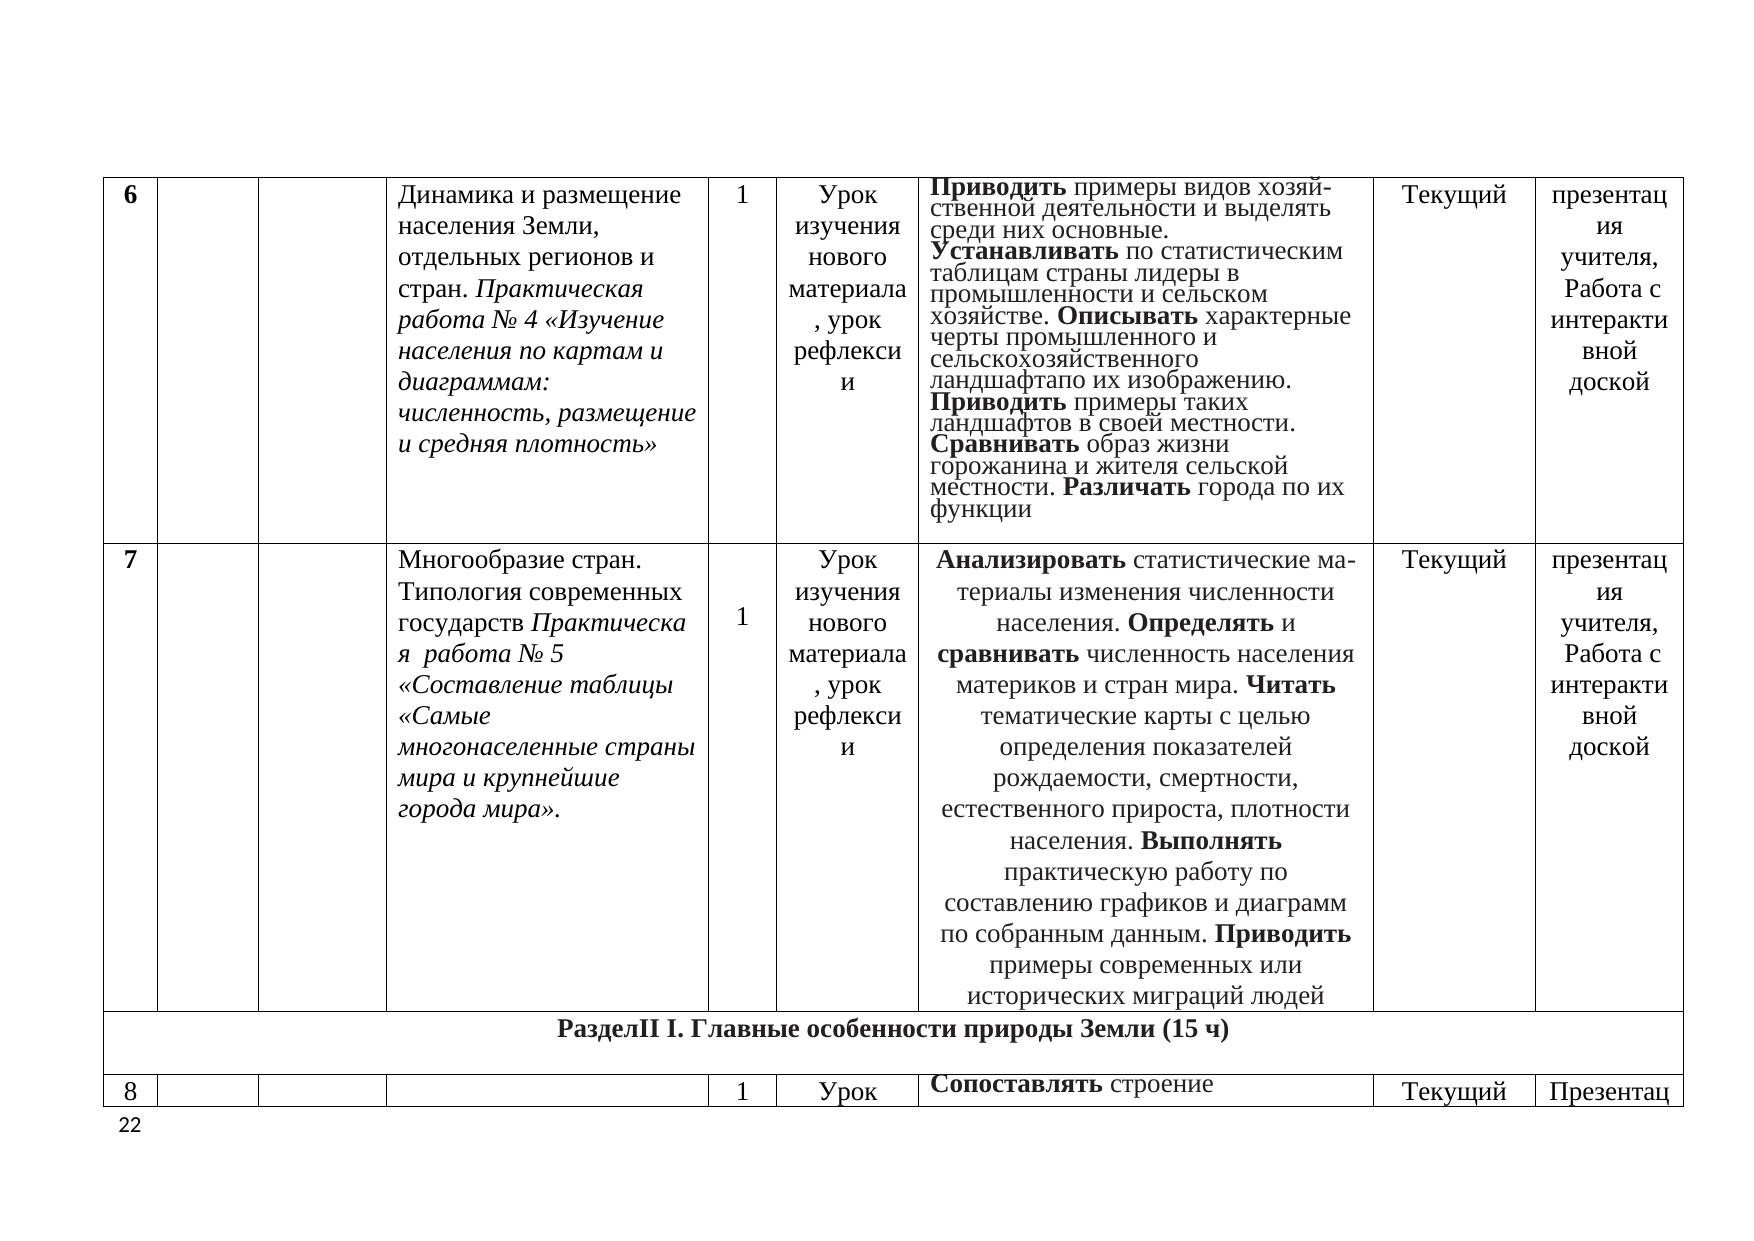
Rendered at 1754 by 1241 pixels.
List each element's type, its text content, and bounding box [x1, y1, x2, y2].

table_cell Текущий [1374, 544, 1535, 1011]
table_cell [158, 544, 258, 1011]
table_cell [777, 1075, 918, 1106]
table_cell 6 [104, 178, 157, 542]
table_cell [259, 544, 386, 1011]
table_cell [158, 1075, 258, 1106]
table_cell 1 [709, 544, 776, 1011]
table_cell 1 [709, 178, 776, 542]
table_cell [158, 178, 258, 542]
table_cell 7 [104, 544, 157, 1011]
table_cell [1536, 1075, 1683, 1106]
table_cell 8 [104, 1075, 157, 1106]
table_cell [259, 178, 386, 542]
table_cell Урок изучения нового материала, урок рефлексии [777, 544, 918, 1011]
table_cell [777, 178, 918, 542]
table_cell Текущий [1374, 178, 1535, 542]
table_cell РазделII I. Главные особенности природы Земли (15 ч) [104, 1012, 1683, 1074]
table_cell презентация учителя, Работа с интерактивной доской [1536, 544, 1683, 1011]
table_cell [1536, 178, 1683, 542]
table_cell Приводить примеры видов хозяйственной деятельности и выделять среди них основные. Устанавливать по статистическим таблицам страны лидеры в промышленности и сельском хозяйстве. Описывать характерные черты промышленного и сельскохозяйственного ландшафтапо их изображению. Приводить примеры таких ландшафтов в своей местности. Сравнивать образ жизни горожанина и жителя сельской местности. Различать города по их функции [919, 178, 1373, 542]
table_cell Динамика и размещение населения Земли, отдельных регионов и стран. Практическая работа № 4 «Изучение населения по картам и диаграммам: численность, размещение и средняя плотность» [387, 178, 708, 542]
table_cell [387, 1075, 708, 1106]
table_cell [919, 1075, 1373, 1106]
table_cell [259, 1075, 386, 1106]
table_cell 1 [709, 1075, 776, 1106]
table_cell Текущий [1374, 1075, 1535, 1106]
table_cell Многообразие стран. Типология современных государств Практическая работа № 5 «Составление таблицы «Самые многонаселенные страны мира и крупнейшие города мира». [387, 544, 708, 1011]
table_cell Анализировать статистические материалы изменения численности населения. Определять и сравнивать численность населения материков и стран мира. Читать тематические карты с целью определения показателей рождаемости, смертности, естественного прироста, плотности населения. Выполнять практическую работу по составлению графиков и диаграмм по собранным данным. Приводить примеры современных или исторических миграций людей [919, 544, 1373, 1011]
